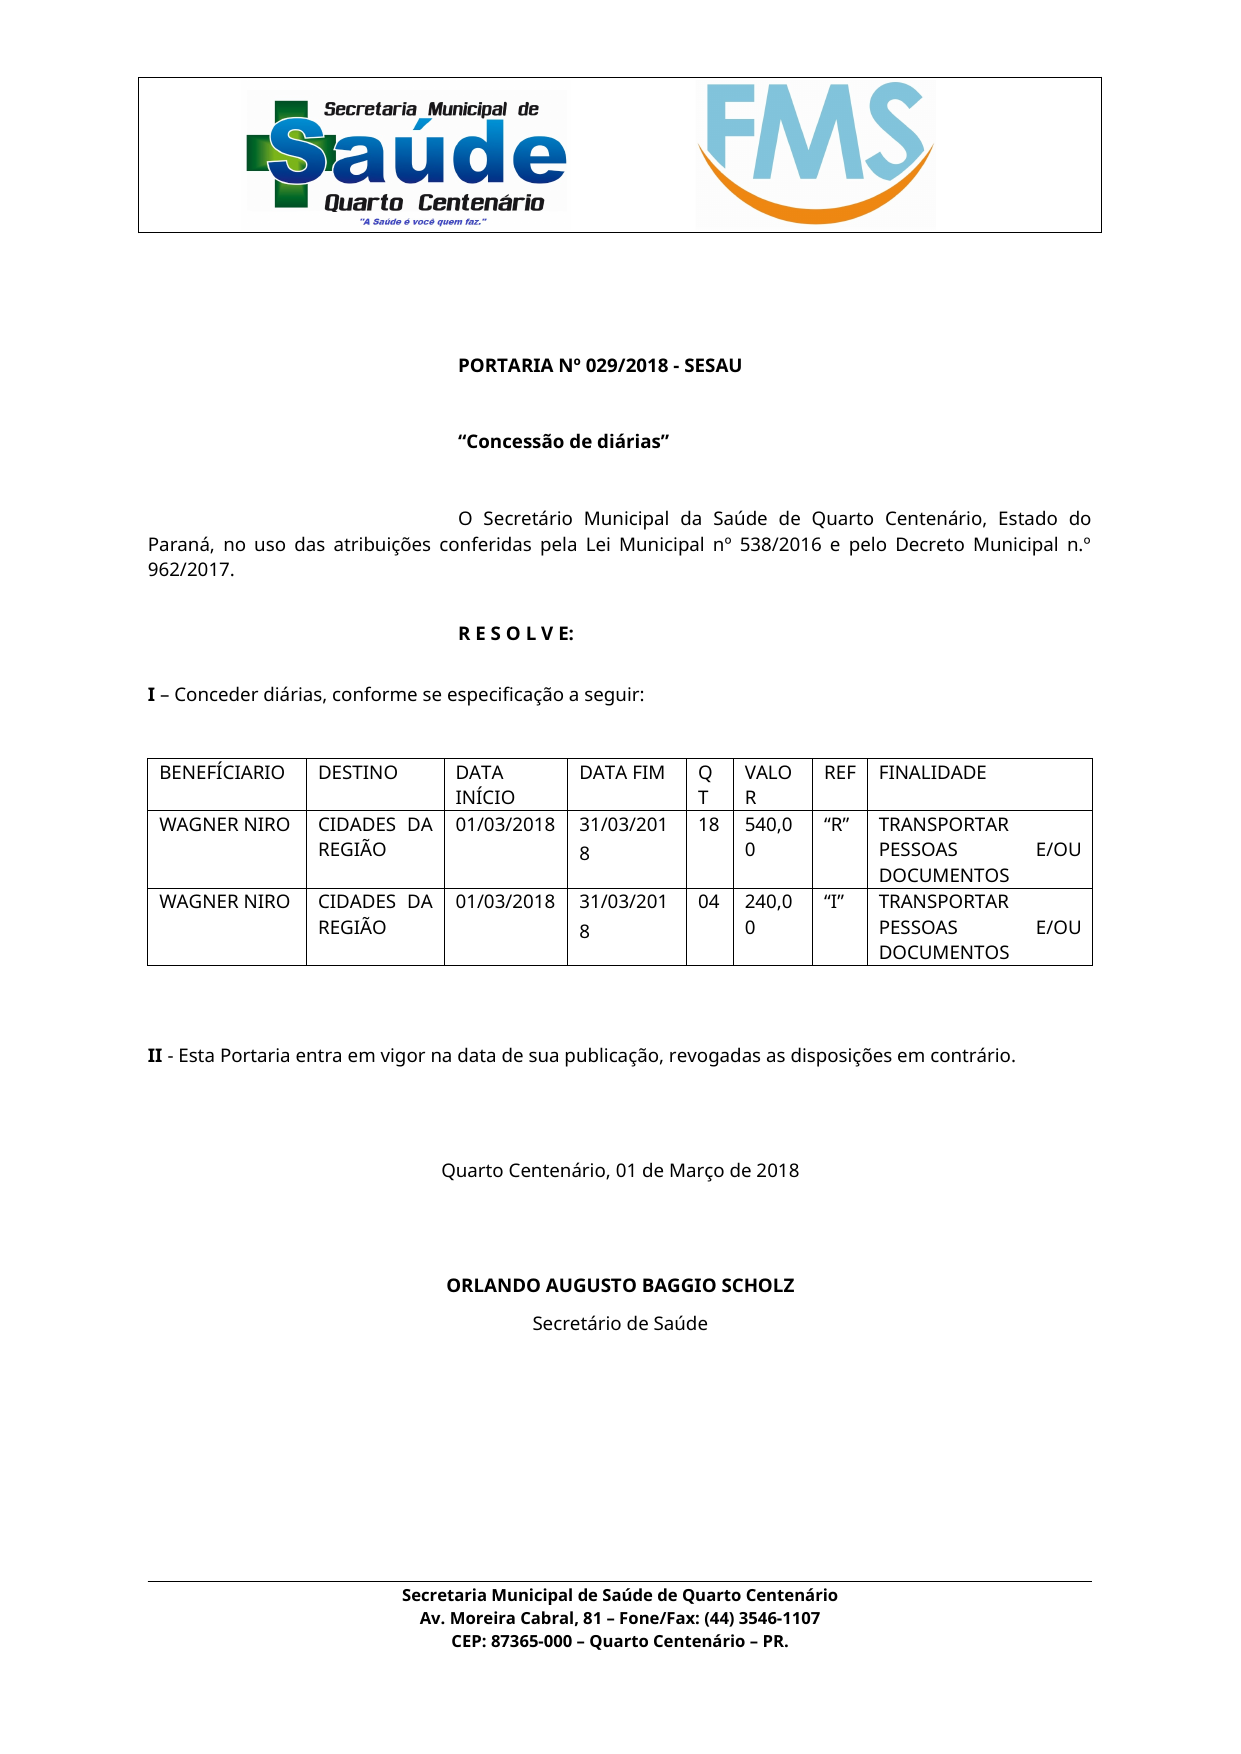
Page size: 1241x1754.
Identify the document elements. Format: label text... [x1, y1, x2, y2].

table_cell 31/03/2018 [568, 811, 686, 888]
table_cell “R” [813, 811, 867, 888]
table_cell 240,00 [734, 889, 812, 965]
text O Secretário Municipal da Saúde de Quarto Centenário, Estado do Paraná, no uso das atribuições conferidas pela Lei Municipal nº 538/2016 e pelo Decreto Municipal n.º 962/2017. [148, 505, 1092, 582]
table_cell 01/03/2018 [445, 811, 567, 888]
table_header BENEFÍCIARIO [148, 759, 306, 810]
table_header VALOR [734, 759, 812, 810]
table_cell WAGNER NIRO [148, 889, 306, 965]
text II - Esta Portaria entra em vigor na data de sua publicação, revogadas as disposições em contrário. [148, 1042, 1092, 1068]
table_header FINALIDADE [868, 759, 1092, 810]
table_header QT [687, 759, 733, 810]
table_cell CIDADES DA REGIÃO [307, 811, 444, 888]
table_header DATA FIM [568, 759, 686, 810]
table_cell WAGNER NIRO [148, 811, 306, 888]
text “Concessão de diárias” [458, 429, 1092, 454]
table_header REF [813, 759, 867, 810]
table_header DATA INÍCIO [445, 759, 567, 810]
text Secretário de Saúde [148, 1310, 1092, 1336]
text R E S O L V E: [265, 620, 1092, 645]
table_cell “I” [813, 889, 867, 965]
table_header DESTINO [307, 759, 444, 810]
table_cell CIDADES DA REGIÃO [307, 889, 444, 965]
table_cell TRANSPORTAR PESSOAS E/OU DOCUMENTOS [868, 811, 1092, 888]
text I – Conceder diárias, conforme se especificação a seguir: [148, 681, 1092, 707]
picture [695, 80, 937, 230]
text ORLANDO AUGUSTO BAGGIO SCHOLZ [148, 1272, 1092, 1297]
picture [240, 80, 572, 230]
table_cell 04 [687, 889, 733, 965]
table_cell 540,00 [734, 811, 812, 888]
table_cell 01/03/2018 [445, 889, 567, 965]
text Quarto Centenário, 01 de Março de 2018 [148, 1157, 1092, 1183]
table_cell TRANSPORTAR PESSOAS E/OU DOCUMENTOS [868, 889, 1092, 965]
table_cell 18 [687, 811, 733, 888]
text PORTARIA Nº 029/2018 - SESAU [148, 352, 1092, 378]
table_cell 31/03/2018 [568, 889, 686, 965]
